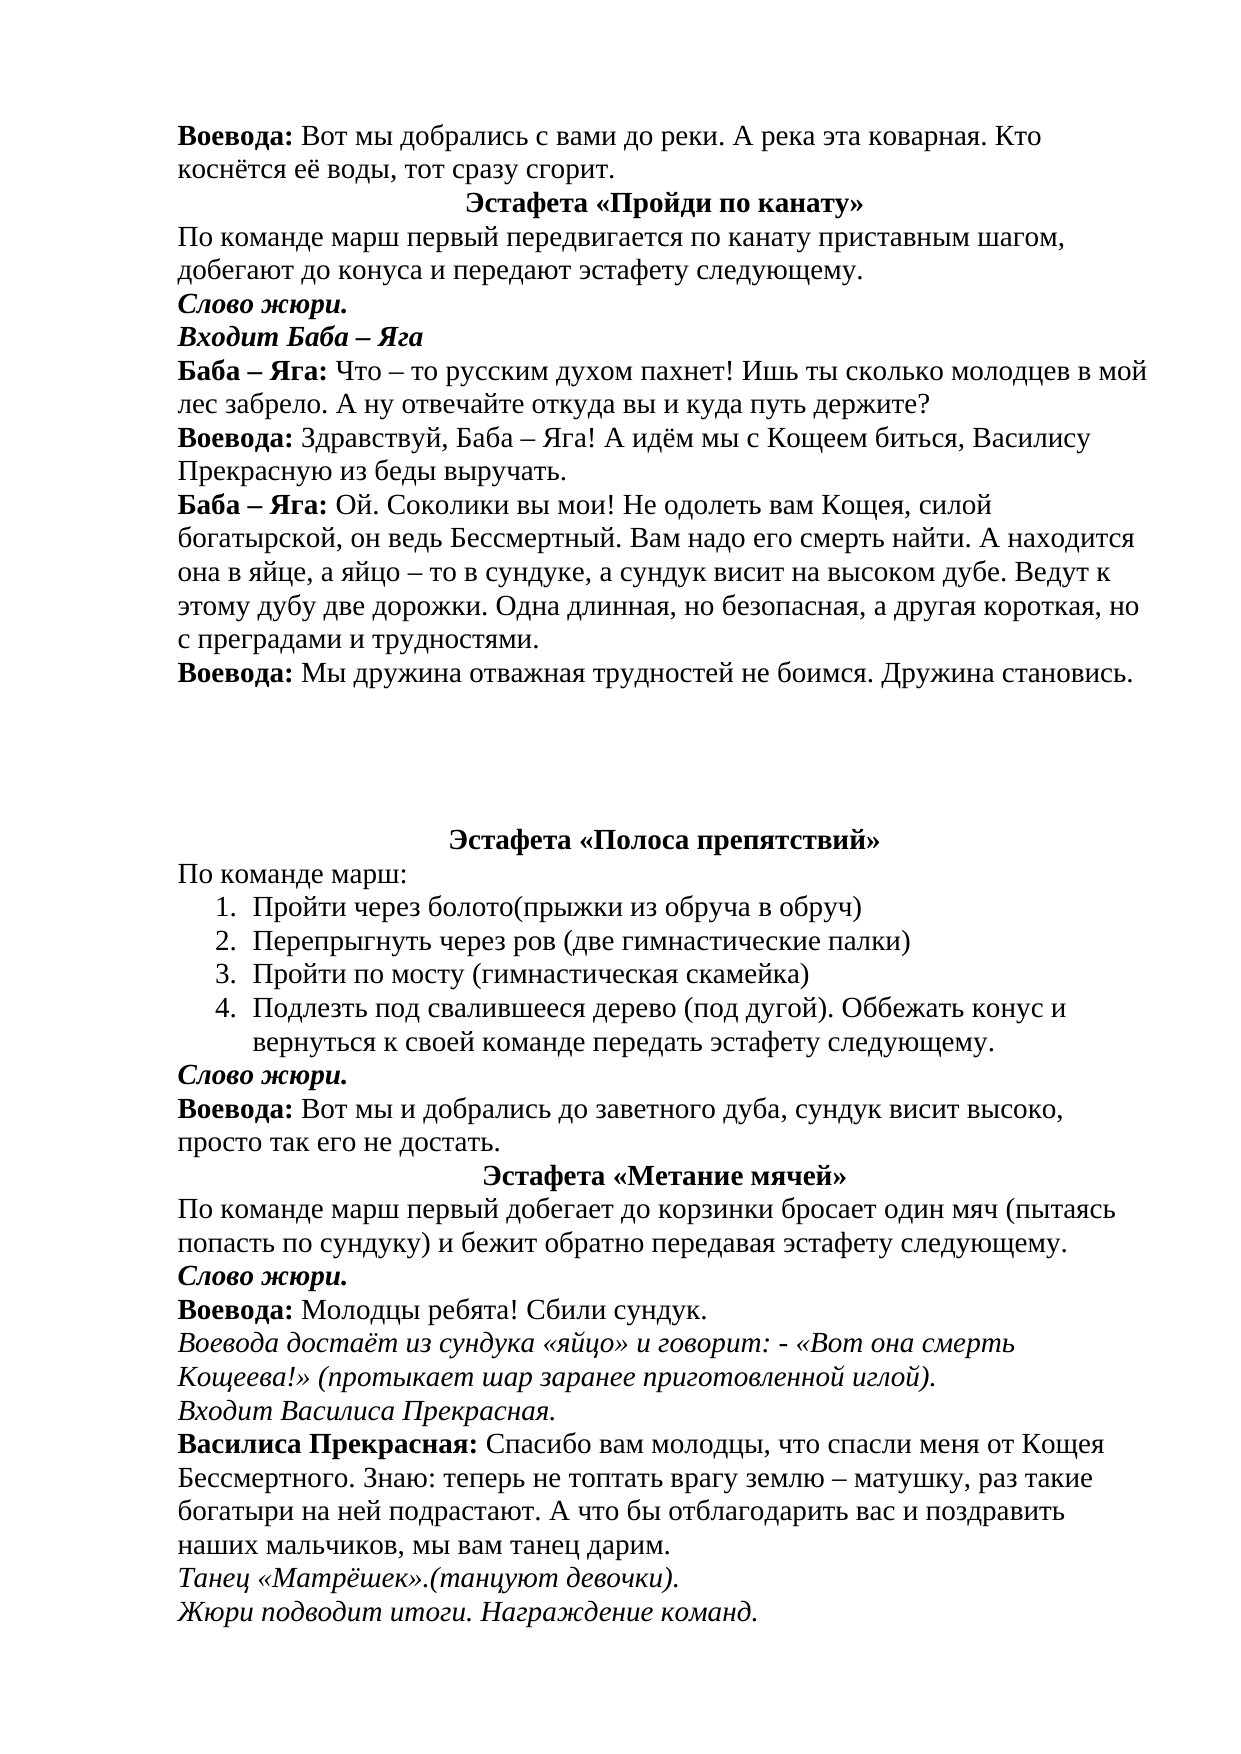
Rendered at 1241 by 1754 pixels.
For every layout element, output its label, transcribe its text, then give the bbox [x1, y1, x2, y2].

text По команде марш первый добегает до корзинки бросает один мяч (пытаясь попасть по сундуку) и бежит обратно передавая эстафету следующему. [177, 1191, 1152, 1258]
list Пройти по мосту (гимнастическая скамейка) [215, 957, 1152, 990]
text Эстафета «Пройди по канату» [177, 185, 1152, 219]
text По команде марш: [177, 856, 1152, 889]
text Воевода достаёт из сундука «яйцо» и говорит: - «Вот она смерть Кощеева!» (протыкает шар заранее приготовленной иглой). [177, 1326, 1152, 1393]
text Слово жюри. [177, 1258, 1152, 1292]
text Воевода: Вот мы добрались с вами до реки. А река эта коварная. Кто коснётся её воды, тот сразу сгорит. [177, 118, 1152, 185]
text Слово жюри. [177, 286, 1152, 319]
text По команде марш первый передвигается по канату приставным шагом, добегают до конуса и передают эстафету следующему. [177, 219, 1152, 286]
text Эстафета «Метание мячей» [177, 1158, 1152, 1191]
text Баба – Яга: Что – то русским духом пахнет! Ишь ты сколько молодцев в мой лес забрело. А ну отвечайте откуда вы и куда путь держите? [177, 353, 1152, 420]
text Воевода: Здравствуй, Баба – Яга! А идём мы с Кощеем биться, Василису Прекрасную из беды выручать. [177, 420, 1152, 487]
list Подлезть под свалившееся дерево (под дугой). Оббежать конус и вернуться к своей команде передать эстафету следующему. [215, 990, 1152, 1057]
text Баба – Яга: Ой. Соколики вы мои! Не одолеть вам Кощея, силой богатырской, он ведь Бессмертный. Вам надо его смерть найти. А находится она в яйце, а яйцо – то в сундуке, а сундук висит на высоком дубе. Ведут к этому дубу две дорожки. Одна длинная, но безопасная, а другая короткая, но с преградами и трудностями. [177, 487, 1152, 655]
text Слово жюри. [177, 1057, 1152, 1091]
text Василиса Прекрасная: Спасибо вам молодцы, что спасли меня от Кощея Бессмертного. Знаю: теперь не топтать врагу землю – матушку, раз такие богатыри на ней подрастают. А что бы отблагодарить вас и поздравить наших мальчиков, мы вам танец дарим. [177, 1426, 1152, 1560]
list Перепрыгнуть через ров (две гимнастические палки) [215, 923, 1152, 957]
text Входит Баба – Яга [177, 319, 1152, 353]
list Пройти через болото(прыжки из обруча в обруч) [215, 889, 1152, 923]
text Воевода: Молодцы ребята! Сбили сундук. [177, 1292, 1152, 1326]
text Жюри подводит итоги. Награждение команд. [177, 1594, 1152, 1627]
text Воевода: Вот мы и добрались до заветного дуба, сундук висит высоко, просто так его не достать. [177, 1091, 1152, 1158]
text Танец «Матрёшек».(танцуют девочки). [177, 1560, 1152, 1594]
text Входит Василиса Прекрасная. [177, 1393, 1152, 1426]
text Воевода: Мы дружина отважная трудностей не боимся. Дружина становись. [177, 655, 1152, 688]
text Эстафета «Полоса препятствий» [177, 822, 1152, 856]
